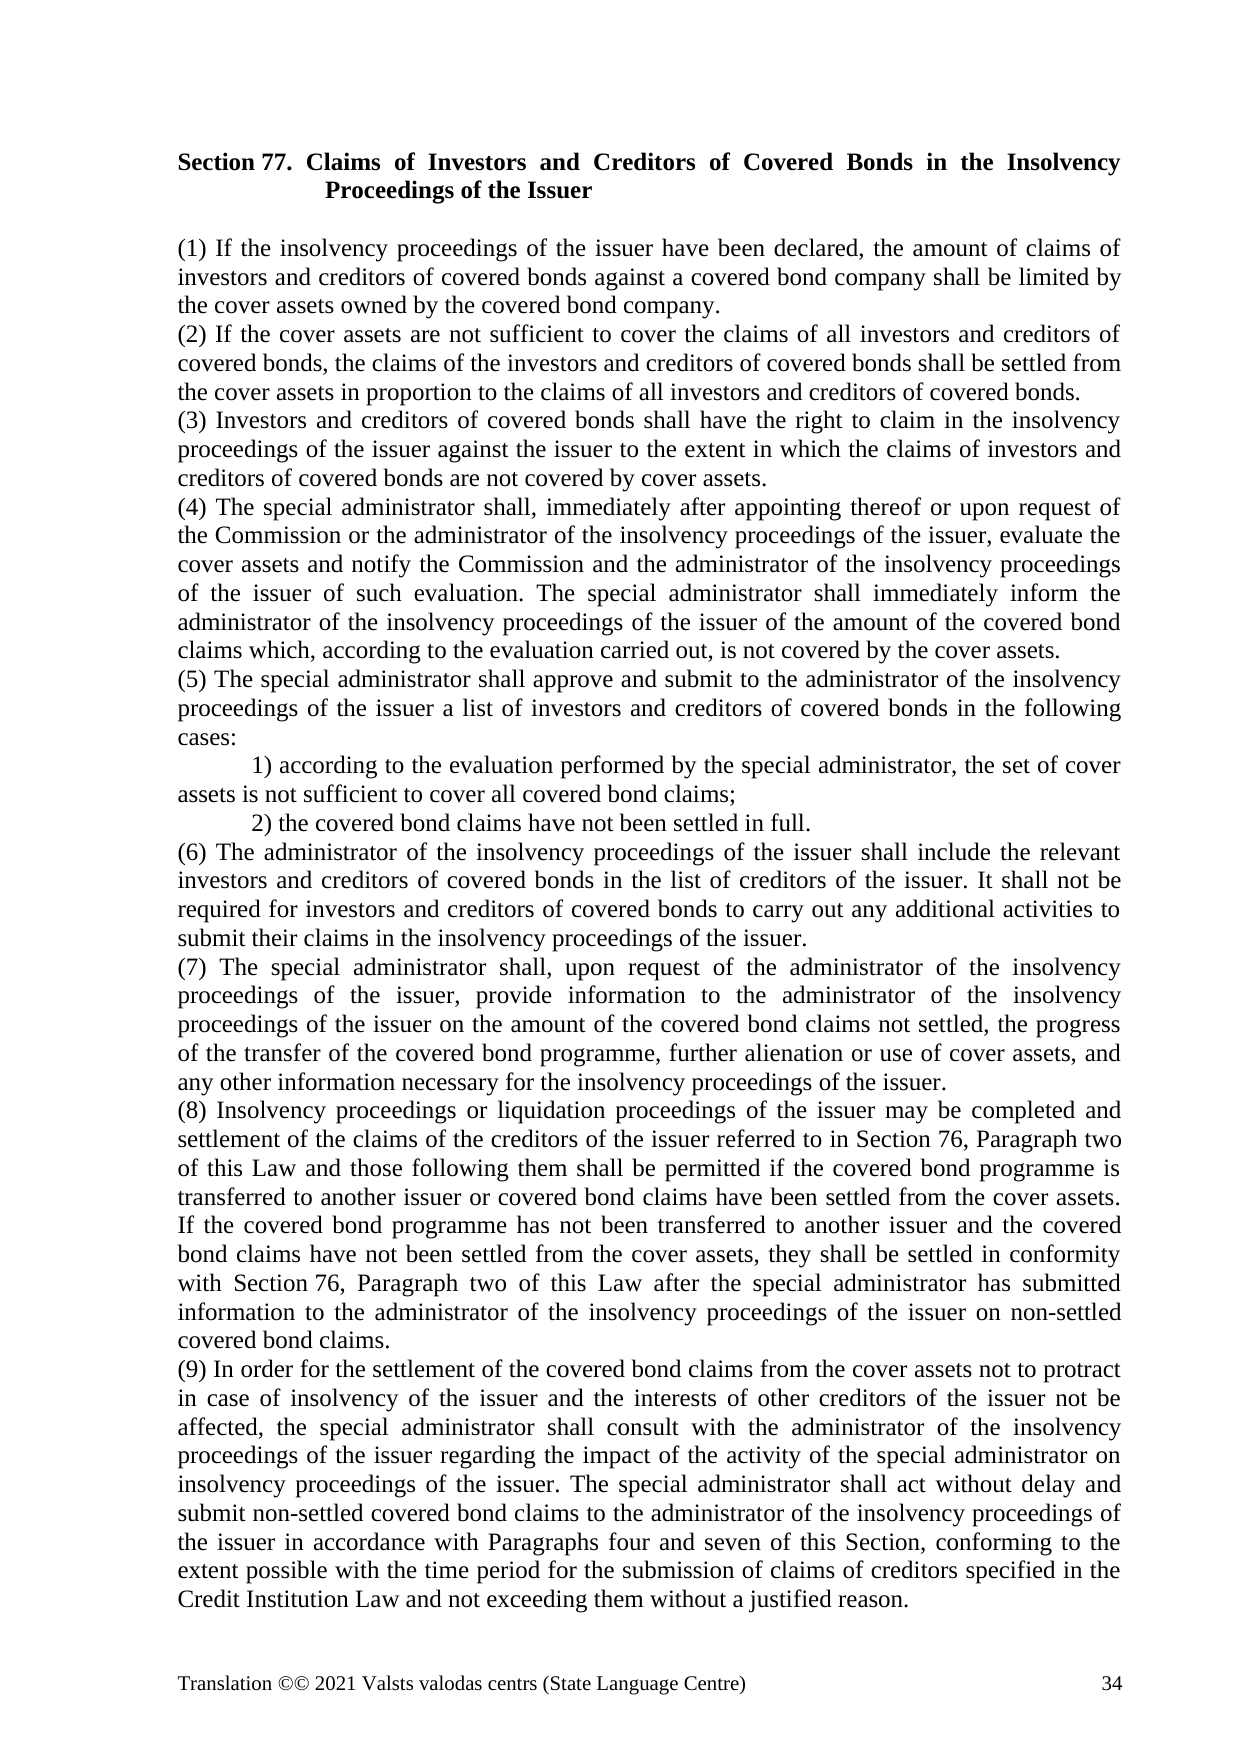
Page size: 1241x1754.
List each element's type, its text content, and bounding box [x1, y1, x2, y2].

text (1) If the insolvency proceedings of the issuer have been declared, the amount of claims of investors and creditors of covered bonds against a covered bond company shall be limited by the cover assets owned by the covered bond company. [177, 233, 1122, 319]
text (5) The special administrator shall approve and submit to the administrator of the insolvency proceedings of the issuer a list of investors and creditors of covered bonds in the following cases: [177, 664, 1122, 751]
text (6) The administrator of the insolvency proceedings of the issuer shall include the relevant investors and creditors of covered bonds in the list of creditors of the issuer. It shall not be required for investors and creditors of covered bonds to carry out any additional activities to submit their claims in the insolvency proceedings of the issuer. [177, 837, 1122, 952]
text (8) Insolvency proceedings or liquidation proceedings of the issuer may be completed and settlement of the claims of the creditors of the issuer referred to in Section 76, Paragraph two of this Law and those following them shall be permitted if the covered bond programme is transferred to another issuer or covered bond claims have been settled from the cover assets. If the covered bond programme has not been transferred to another issuer and the covered bond claims have not been settled from the cover assets, they shall be settled in conformity with Section 76, Paragraph two of this Law after the special administrator has submitted information to the administrator of the insolvency proceedings of the issuer on non-settled covered bond claims. [177, 1096, 1122, 1354]
text (7) The special administrator shall, upon request of the administrator of the insolvency proceedings of the issuer, provide information to the administrator of the insolvency proceedings of the issuer on the amount of the covered bond claims not settled, the progress of the transfer of the covered bond programme, further alienation or use of cover assets, and any other information necessary for the insolvency proceedings of the issuer. [177, 952, 1122, 1096]
text 2) the covered bond claims have not been settled in full. [177, 808, 1122, 837]
text Section 77. Claims of Investors and Creditors of Covered Bonds in the Insolvency Proceedings of the Issuer [177, 147, 1122, 204]
text (2) If the cover assets are not sufficient to cover the claims of all investors and creditors of covered bonds, the claims of the investors and creditors of covered bonds shall be settled from the cover assets in proportion to the claims of all investors and creditors of covered bonds. [177, 319, 1122, 406]
text (9) In order for the settlement of the covered bond claims from the cover assets not to protract in case of insolvency of the issuer and the interests of other creditors of the issuer not be affected, the special administrator shall consult with the administrator of the insolvency proceedings of the issuer regarding the impact of the activity of the special administrator on insolvency proceedings of the issuer. The special administrator shall act without delay and submit non-settled covered bond claims to the administrator of the insolvency proceedings of the issuer in accordance with Paragraphs four and seven of this Section, conforming to the extent possible with the time period for the submission of claims of creditors specified in the Credit Institution Law and not exceeding them without a justified reason. [177, 1354, 1122, 1613]
text (4) The special administrator shall, immediately after appointing thereof or upon request of the Commission or the administrator of the insolvency proceedings of the issuer, evaluate the cover assets and notify the Commission and the administrator of the insolvency proceedings of the issuer of such evaluation. The special administrator shall immediately inform the administrator of the insolvency proceedings of the issuer of the amount of the covered bond claims which, according to the evaluation carried out, is not covered by the cover assets. [177, 492, 1122, 664]
text 1) according to the evaluation performed by the special administrator, the set of cover assets is not sufficient to cover all covered bond claims; [177, 751, 1122, 808]
text (3) Investors and creditors of covered bonds shall have the right to claim in the insolvency proceedings of the issuer against the issuer to the extent in which the claims of investors and creditors of covered bonds are not covered by cover assets. [177, 406, 1122, 492]
